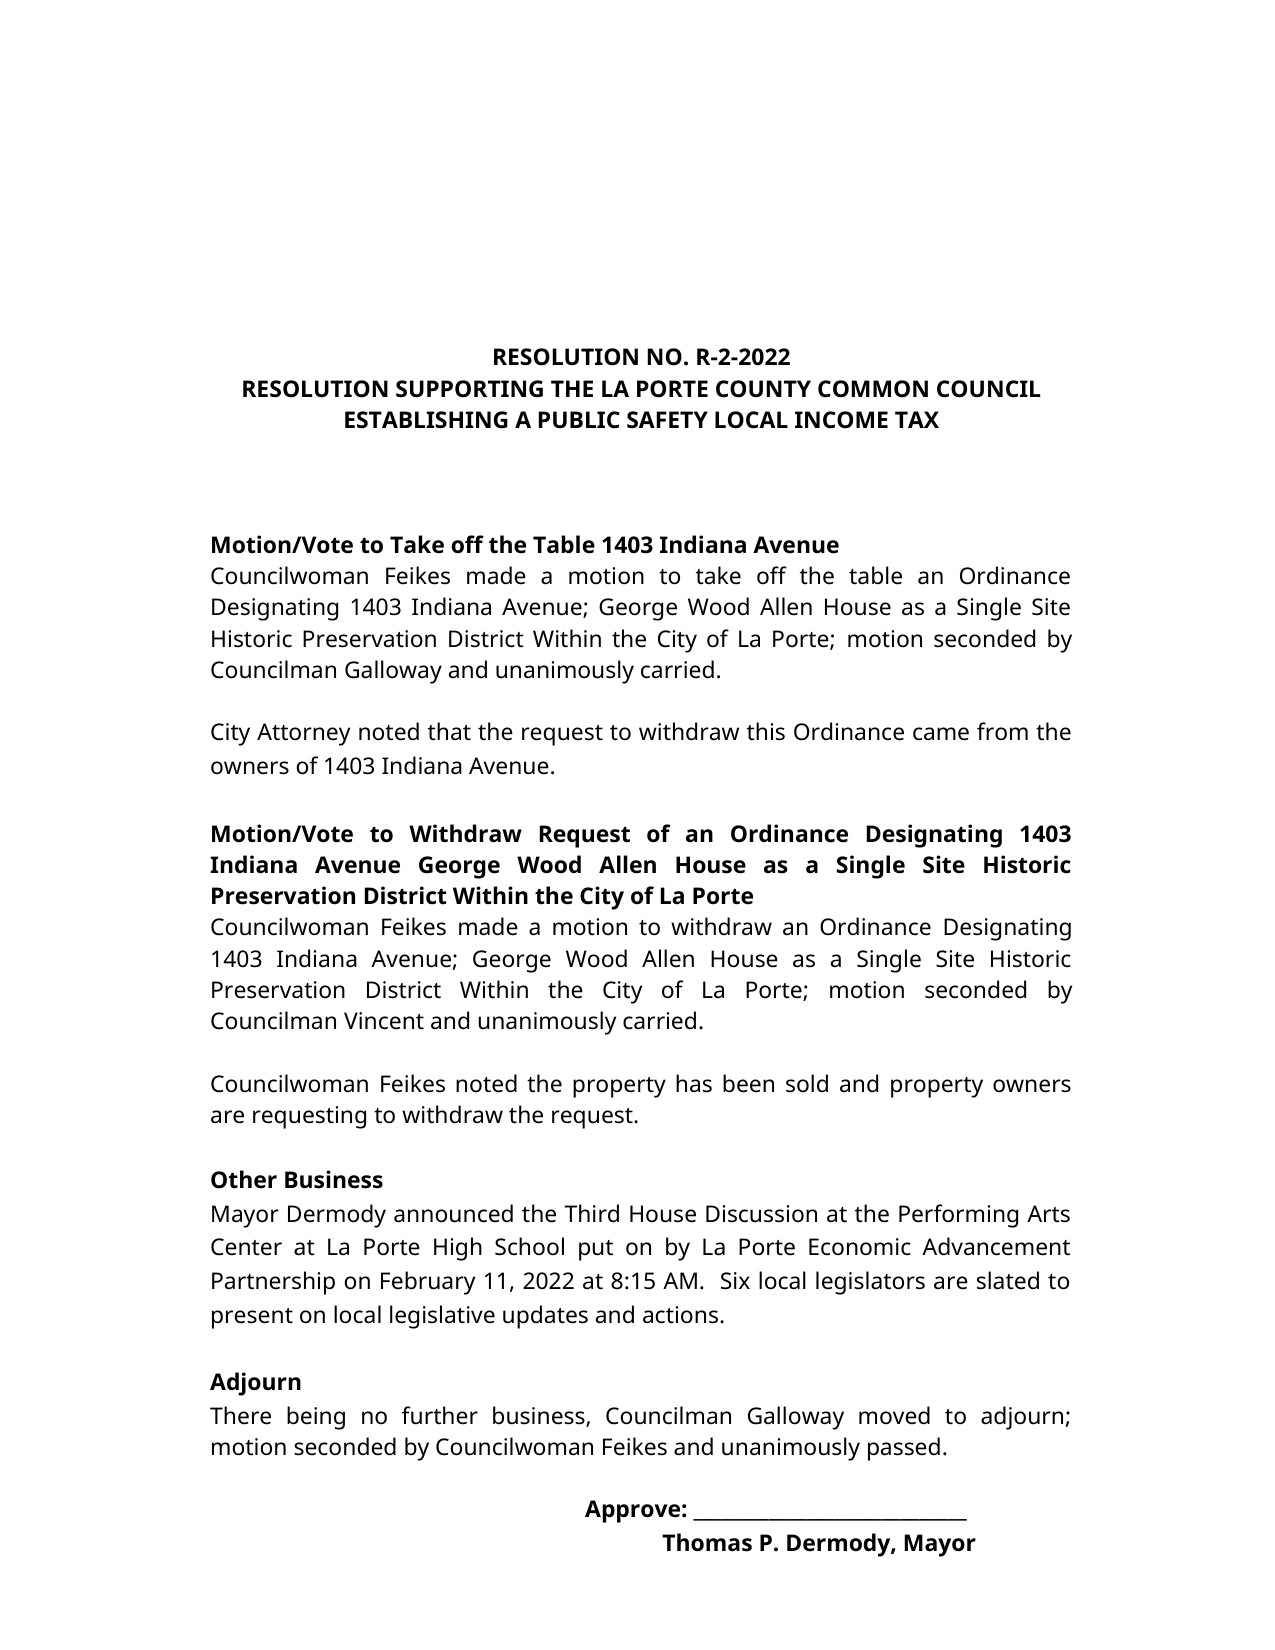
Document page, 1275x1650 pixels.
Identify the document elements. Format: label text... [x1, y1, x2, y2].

text Councilwoman Feikes noted the property has been sold and property owners are requesting to withdraw the request. [210, 1067, 1072, 1130]
text Adjourn [210, 1366, 1072, 1397]
text There being no further business, Councilman Galloway moved to adjourn; motion seconded by Councilwoman Feikes and unanimously passed. [210, 1400, 1072, 1462]
text Motion/Vote to Withdraw Request of an Ordinance Designating 1403 Indiana Avenue George Wood Allen House as a Single Site Historic Preservation District Within the City of La Porte [210, 817, 1072, 911]
text Resolution Supporting the La Porte County Common Council Establishing a Public Safety Local Income Tax [210, 372, 1072, 435]
text Mayor Dermody announced the Third House Discussion at the Performing Arts Center at La Porte High School put on by La Porte Economic Advancement Partnership on February 11, 2022 at 8:15 AM. Six local legislators are slated to present on local legislative updates and actions. [210, 1197, 1072, 1330]
text Other Business [210, 1164, 1072, 1195]
text Motion/Vote to Take off the Table 1403 Indiana Avenue [210, 529, 1072, 560]
text Thomas P. Dermody, Mayor [210, 1526, 1072, 1558]
text City Attorney noted that the request to withdraw this Ordinance came from the owners of 1403 Indiana Avenue. [210, 716, 1072, 781]
text Councilwoman Feikes made a motion to withdraw an Ordinance Designating 1403 Indiana Avenue; George Wood Allen House as a Single Site Historic Preservation District Within the City of La Porte; motion seconded by Councilman Vincent and unanimously carried. [210, 911, 1072, 1036]
text Approve: _____________________________ [510, 1493, 1072, 1524]
text Councilwoman Feikes made a motion to take off the table an Ordinance Designating 1403 Indiana Avenue; George Wood Allen House as a Single Site Historic Preservation District Within the City of La Porte; motion seconded by Councilman Galloway and unanimously carried. [210, 560, 1072, 685]
text RESOLUTION NO. R-2-2022 [210, 341, 1072, 372]
